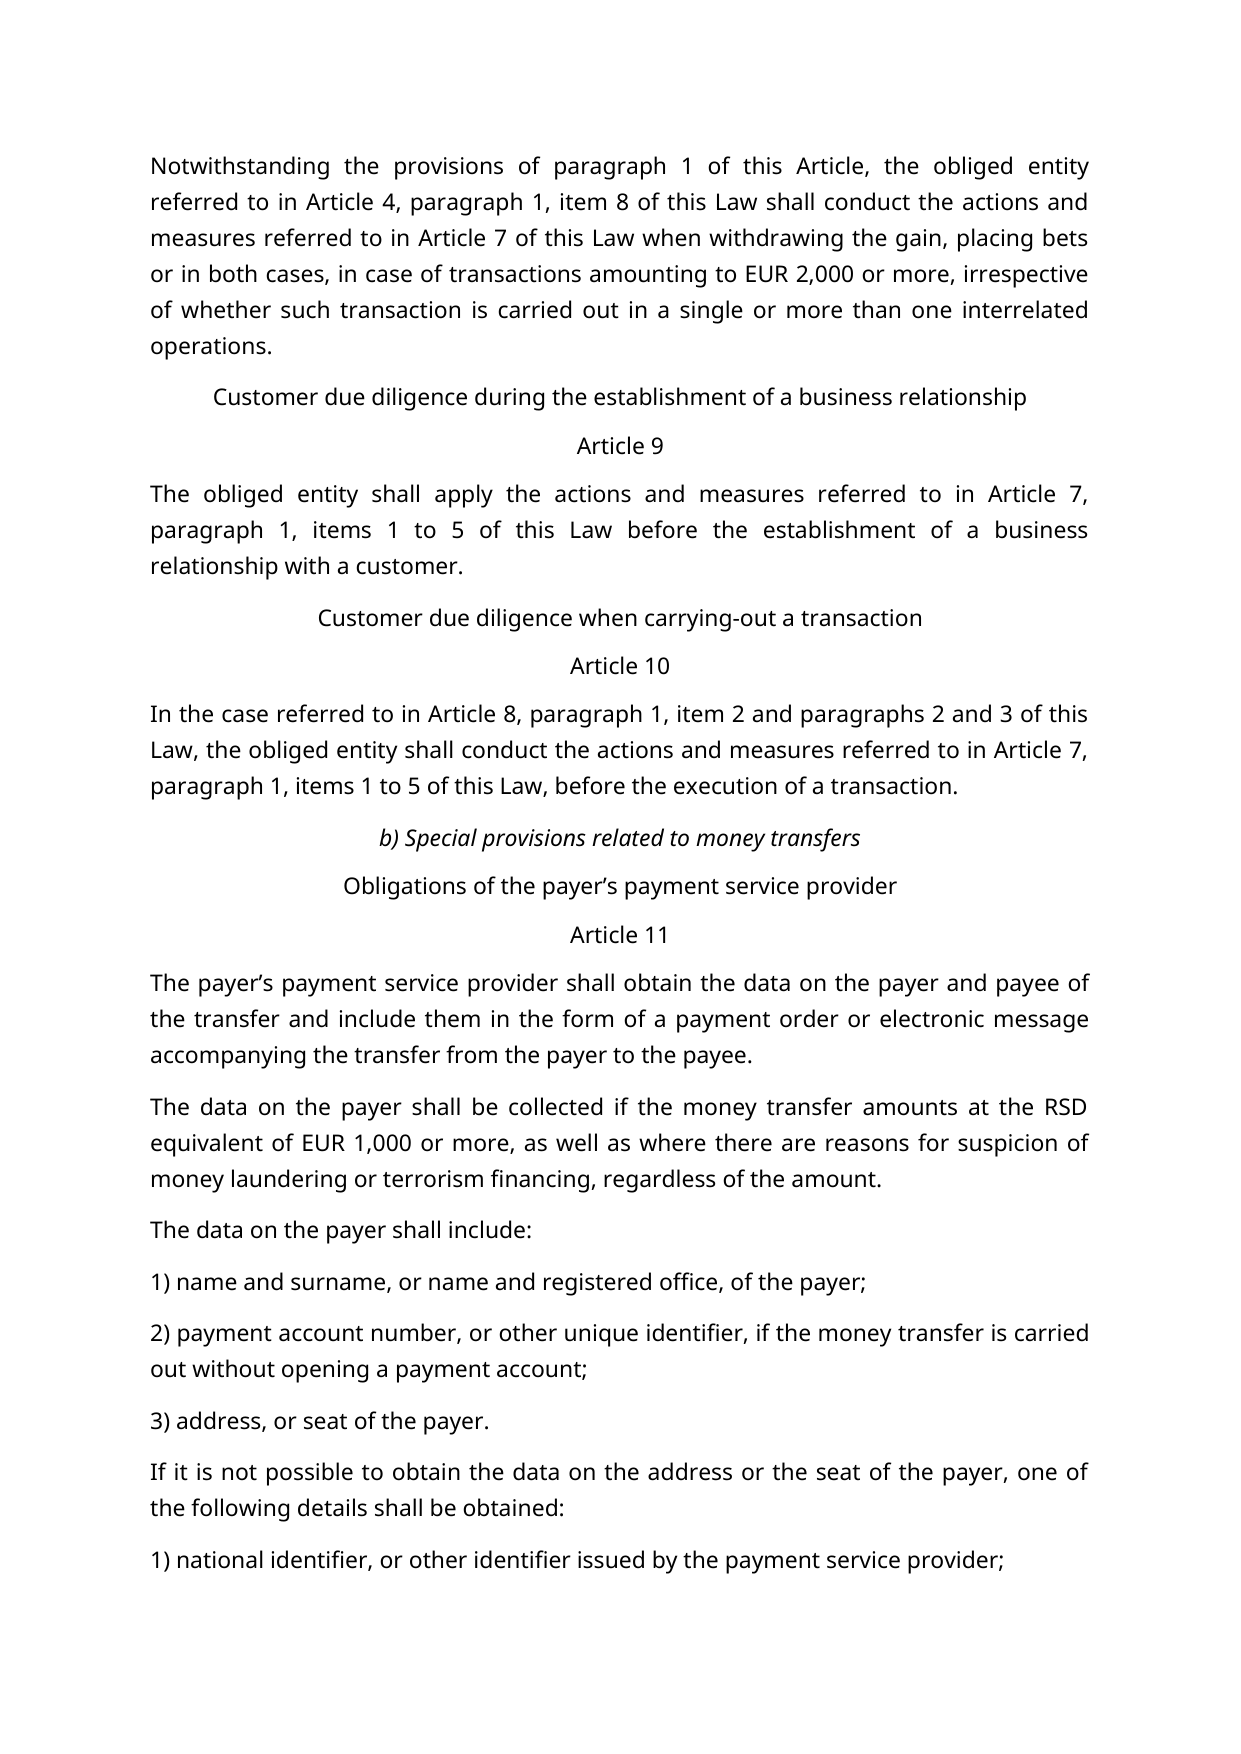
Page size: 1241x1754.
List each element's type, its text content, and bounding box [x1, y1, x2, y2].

text Customer due diligence during the establishment of a business relationship [150, 381, 1090, 412]
text The obliged entity shall apply the actions and measures referred to in Article 7, paragraph 1, items 1 to 5 of this Law before the establishment of a business relationship with a customer. [150, 478, 1090, 581]
text 2) payment account number, or other unique identifier, if the money transfer is carried out without opening a payment account; [150, 1317, 1090, 1384]
text Customer due diligence when carrying-out a transaction [150, 602, 1090, 633]
text b) Special provisions related to money transfers [150, 822, 1090, 853]
text The data on the payer shall be collected if the money transfer amounts at the RSD equivalent of EUR 1,000 or more, as well as where there are reasons for suspicion of money laundering or terrorism financing, regardless of the amount. [150, 1091, 1090, 1194]
text Obligations of the payer’s payment service provider [150, 870, 1090, 902]
text If it is not possible to obtain the data on the address or the seat of the payer, one of the following details shall be obtained: [150, 1456, 1090, 1523]
text 1) name and surname, or name and registered office, of the payer; [150, 1266, 1090, 1297]
text Article 10 [150, 650, 1090, 681]
text 1) national identifier, or other identifier issued by the payment service provider; [150, 1544, 1090, 1575]
text Notwithstanding the provisions of paragraph 1 of this Article, the obliged entity referred to in Article 4, paragraph 1, item 8 of this Law shall conduct the actions and measures referred to in Article 7 of this Law when withdrawing the gain, placing bets or in both cases, in case of transactions amounting to EUR 2,000 or more, irrespective of whether such transaction is carried out in a single or more than one interrelated operations. [150, 150, 1090, 361]
text Article 9 [150, 430, 1090, 461]
text The payer’s payment service provider shall obtain the data on the payer and payee of the transfer and include them in the form of a payment order or electronic message accompanying the transfer from the payer to the payee. [150, 967, 1090, 1070]
text Article 11 [150, 919, 1090, 950]
text In the case referred to in Article 8, paragraph 1, item 2 and paragraphs 2 and 3 of this Law, the obliged entity shall conduct the actions and measures referred to in Article 7, paragraph 1, items 1 to 5 of this Law, before the execution of a transaction. [150, 698, 1090, 802]
text 3) address, or seat of the payer. [150, 1405, 1090, 1436]
text The data on the payer shall include: [150, 1214, 1090, 1245]
